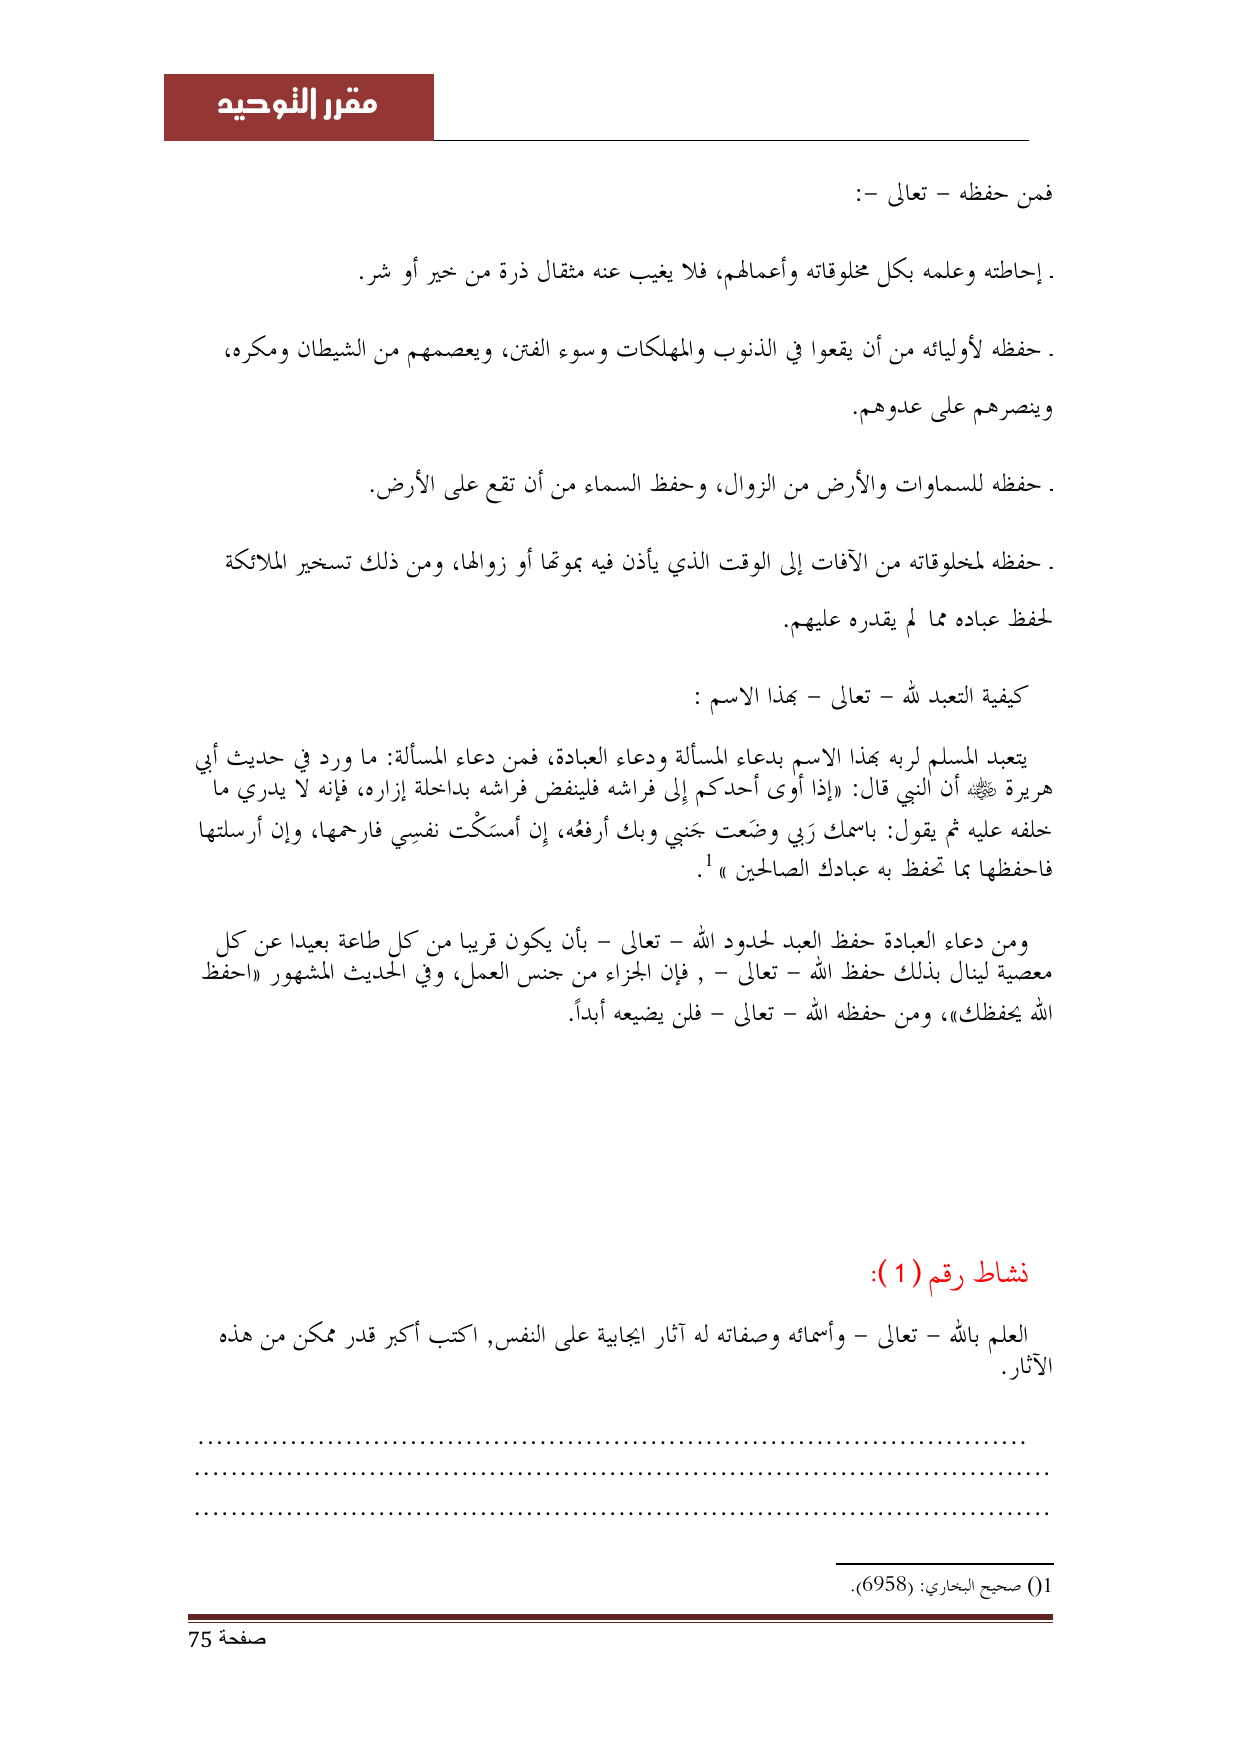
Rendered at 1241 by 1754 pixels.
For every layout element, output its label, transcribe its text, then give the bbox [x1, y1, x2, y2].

text ـ حفظه لمخلوقاته من الآفات إلى الوقت الذي يأذن فيه بموتها أو زوالها، ومن ذلك تسخير الملائكة لحفظ عباده مما لم يقدره عليهم. [187, 539, 1053, 646]
text ـ حفظه لأوليائه من أن يقعوا في الذنوب والمهلكات وسوء الفتن، ويعصمهم من الشيطان ومكره، وينصرهم على عدوهم. [187, 325, 1053, 432]
text فمن حفظه - تعالى -: [187, 169, 1053, 219]
text ـ إحاطته وعلمه بكل مخلوقاته وأعمالهم، فلا يغيب عنه مثقال ذرة من خير أو شر. [187, 247, 1053, 297]
text كيفية التعبد لله - تعالى - بهذا الاسم : [187, 674, 1053, 714]
text العلم بالله - تعالى - وأسمائه وصفاته له آثار ايجابية على النفس, اكتب أكبر قدر ممكن من هذه الآثار. [187, 1313, 1053, 1392]
text ومن دعاء العبادة حفظ العبد لحدود الله - تعالى - بأن يكون قريبا من كل طاعة بعيدا عن كل معصية لينال بذلك حفظ الله - تعالى - , فإن الجزاء من جنس العمل، وفي الحديث المشهور «احفظ الله يحفظك»، ومن حفظه الله - تعالى - فلن يضيعه أبداً. [187, 918, 1053, 1041]
text نشاط رقم ( 1 ): [187, 1247, 1053, 1292]
text ـ حفظه للسماوات والأرض من الزوال، وحفظ السماء من أن تقع على الأرض. [187, 461, 1053, 510]
text يتعبد المسلم لربه بهذا الاسم بدعاء المسألة ودعاء العبادة، فمن دعاء المسألة: ما ورد في حديث أبي هريرة أن النبي قال: «إذا أوى أحدكم إِلى فراشه فلينفض فراشه بداخلة إزاره، فإنه لا يدري ما خلفه عليه ثم يقول: باسمك رَبي وضَعت جَنبي وبك أرفعُه، إِن أمسَكْت نفسِي فارحمها، وإن أرسلتها فاحفظها بما تحفظ به عبادك الصالحين » . [187, 734, 1053, 897]
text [187, 1413, 1053, 1533]
